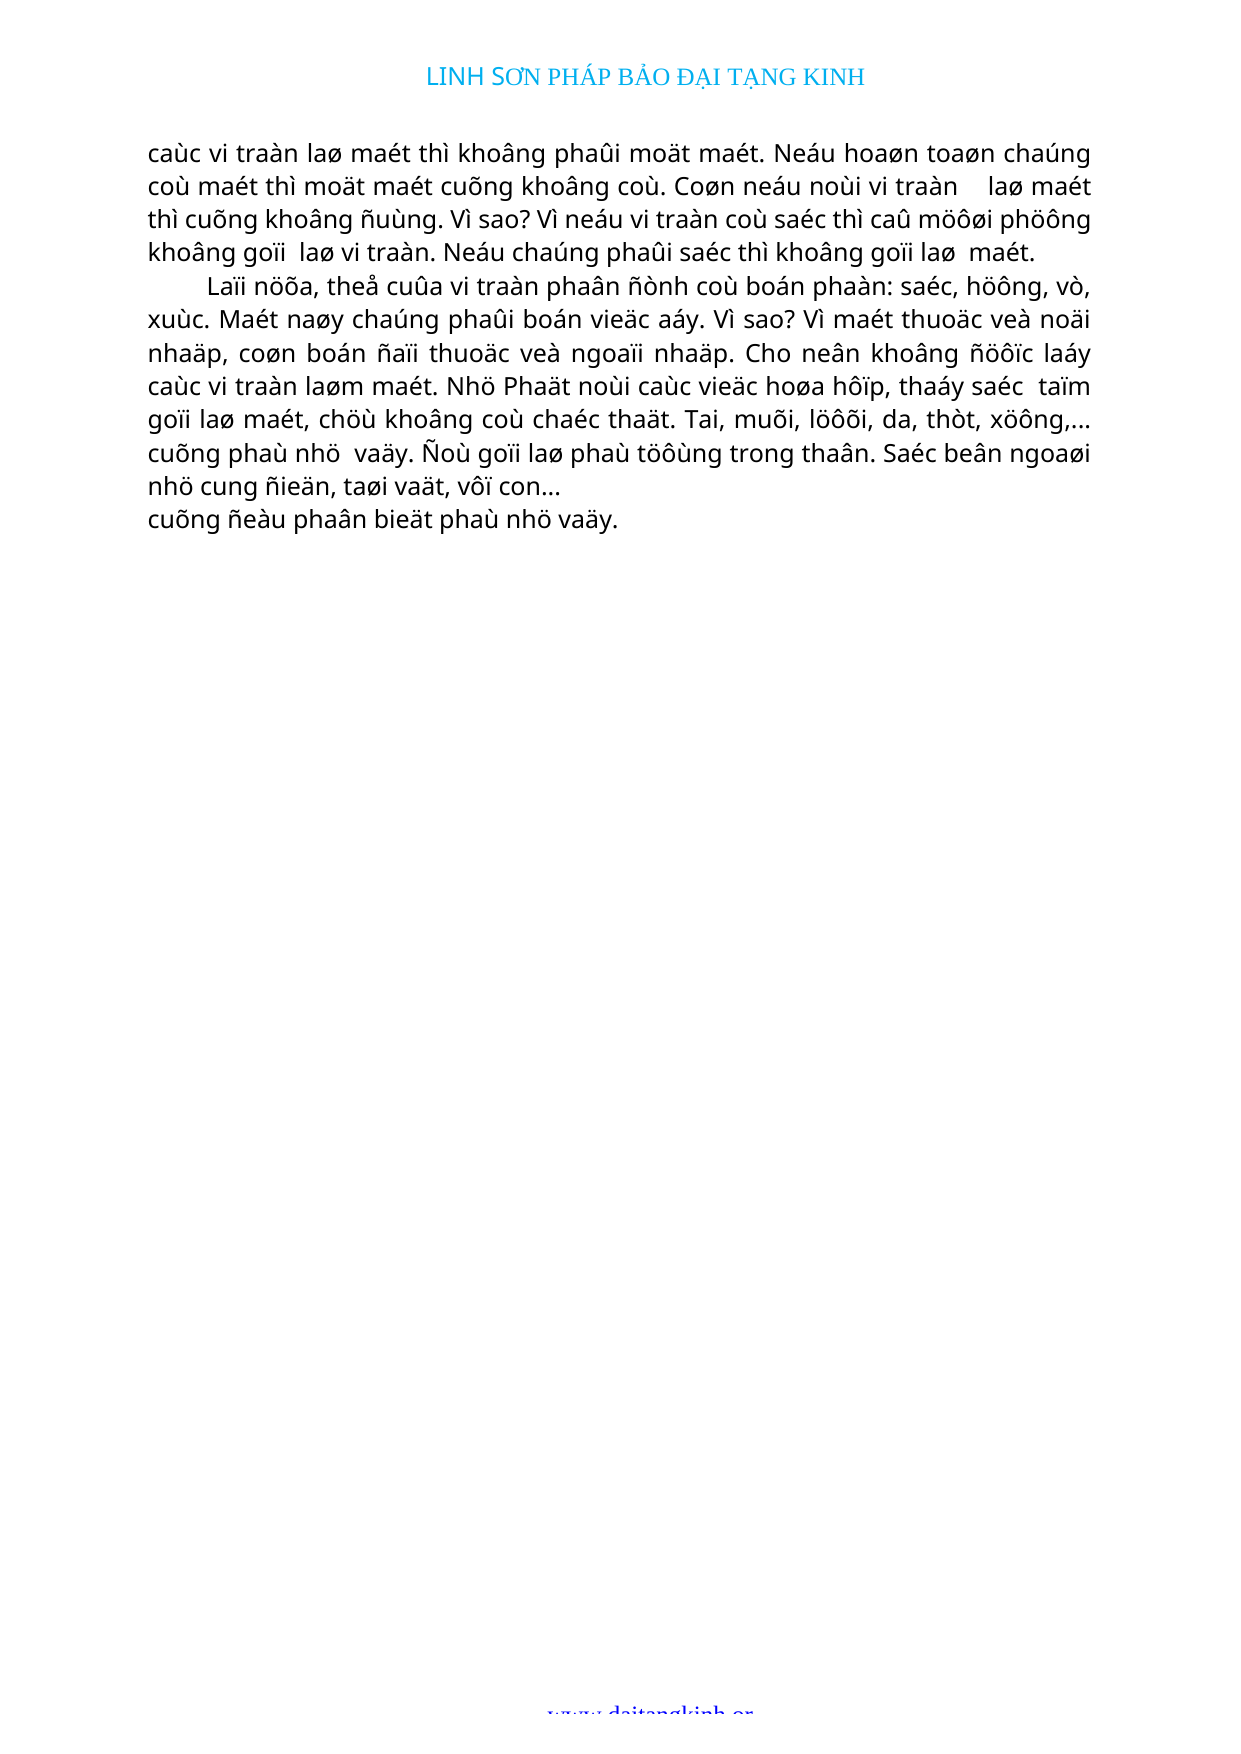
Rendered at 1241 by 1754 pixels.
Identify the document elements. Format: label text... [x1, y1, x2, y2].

text Laïi nöõa, theå cuûa vi traàn phaân ñònh coù boán phaàn: saéc, höông, vò, xuùc. Maét naøy chaúng phaûi boán vieäc aáy. Vì sao? Vì maét thuoäc veà noäi nhaäp, coøn boán ñaïi thuoäc veà ngoaïi nhaäp. Cho neân khoâng ñöôïc laáy caùc vi traàn laøm maét. Nhö Phaät noùi caùc vieäc hoøa hôïp, thaáy saéc taïm goïi laø maét, chöù khoâng coù chaéc thaät. Tai, muõi, löôõi, da, thòt, xöông,... cuõng phaù nhö vaäy. Ñoù goïi laø phaù töôùng trong thaân. Saéc beân ngoaøi nhö cung ñieän, taøi vaät, vôï con... [147, 269, 1093, 503]
text cuõng ñeàu phaân bieät phaù nhö vaäy. [147, 503, 1105, 534]
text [147, 135, 1093, 269]
